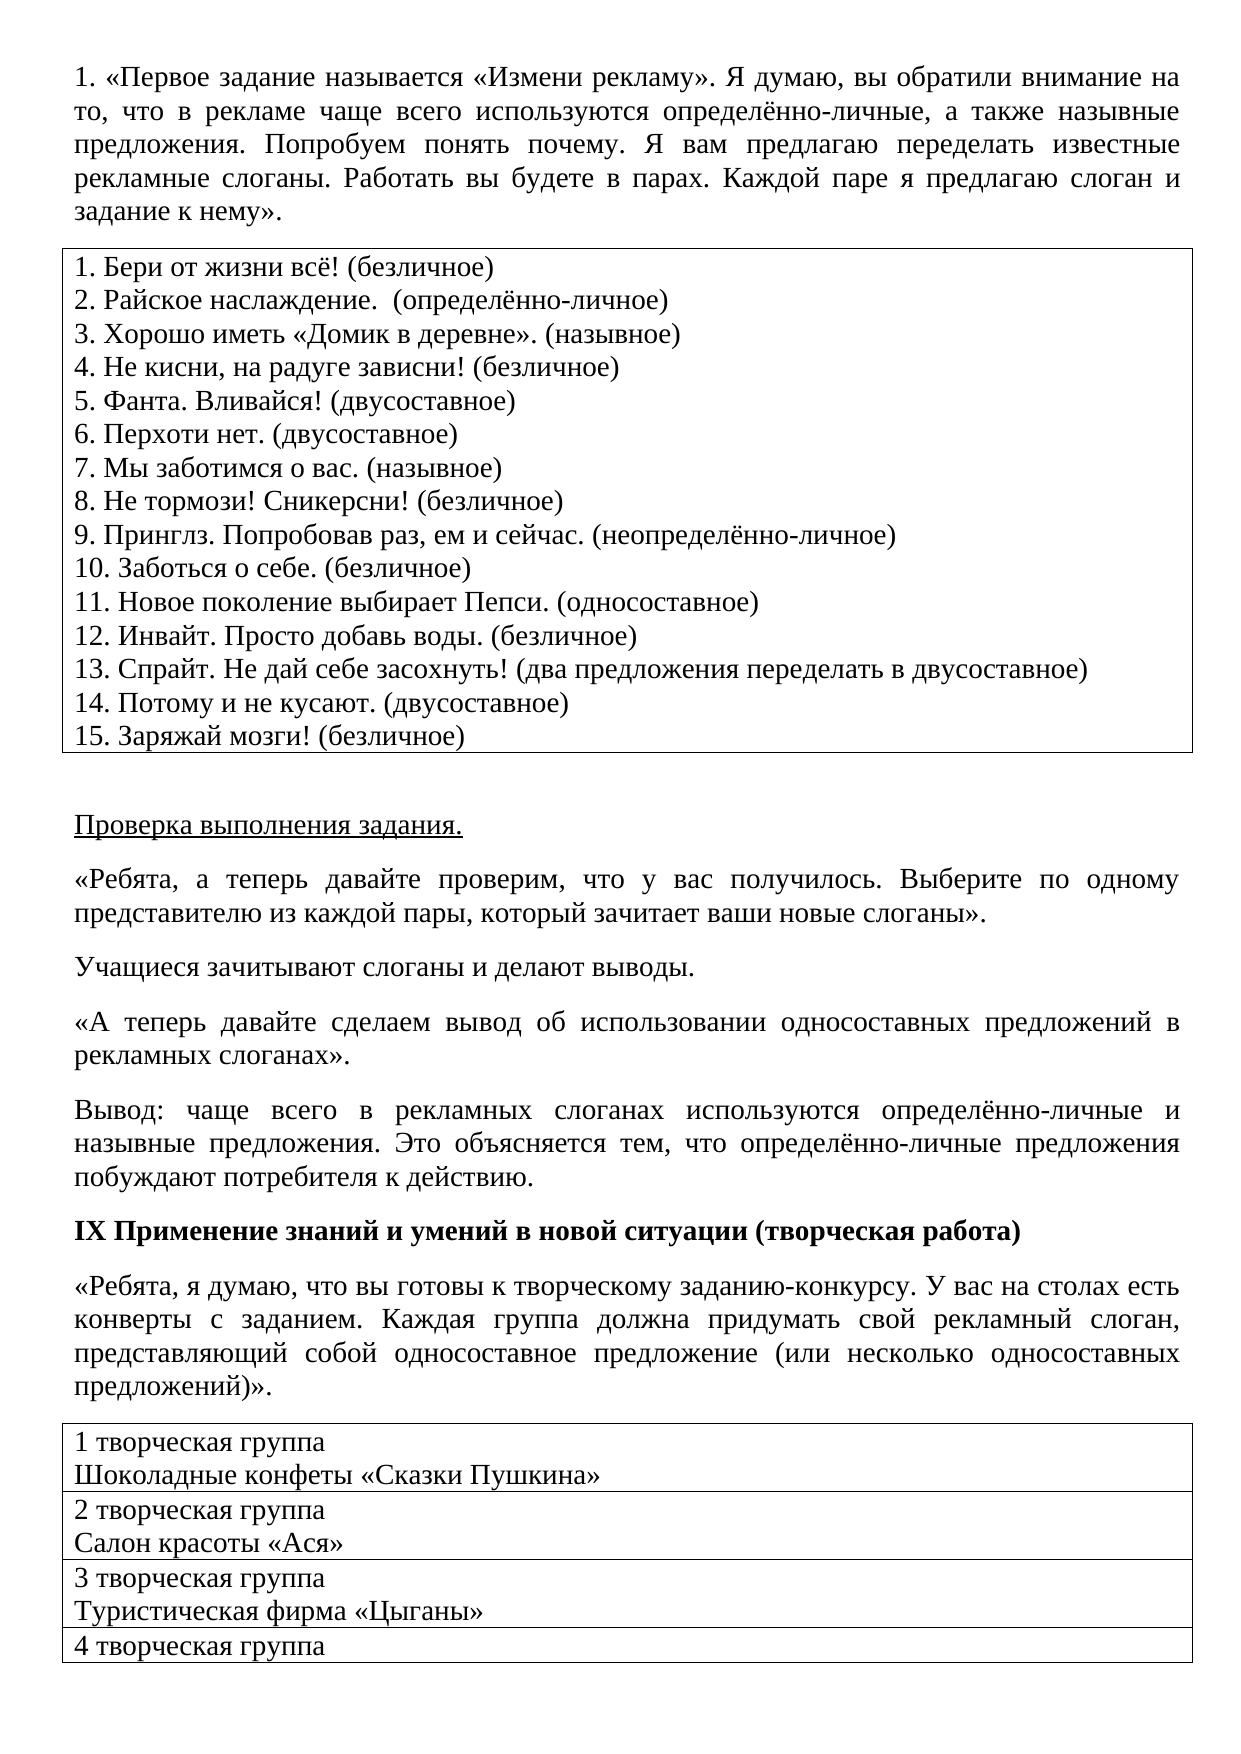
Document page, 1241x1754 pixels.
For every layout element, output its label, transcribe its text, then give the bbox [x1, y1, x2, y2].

text Учащиеся зачитывают слоганы и делают выводы. [74, 949, 1181, 983]
text «Ребята, я думаю, что вы готовы к творческому заданию-конкурсу. У вас на столах есть конверты с заданием. Каждая группа должна придумать свой рекламный слоган, представляющий собой односоставное предложение (или несколько односоставных предложений)». [74, 1268, 1181, 1402]
text «А теперь давайте сделаем вывод об использовании односоставных предложений в рекламных слоганах». [74, 1004, 1181, 1071]
text Проверка выполнения задания. [74, 807, 1181, 841]
table_header 1. Бери от жизни всё! (безличное) 2. Райское наслаждение. (определённо-личное) 3. Хорошо иметь «Домик в деревне». (назывное) 4. Не кисни, на радуге зависни! (безличное) 5. Фанта. Вливайся! (двусоставное) 6. Перхоти нет. (двусоставное) 7. Мы заботимся о вас. (назывное) 8. Не тормози! Сникерсни! (безличное) 9. Принглз. Попробовав раз, ем и сейчас. (неопределённо-личное) 10. Заботься о себе. (безличное) 11. Новое поколение выбирает Пепси. (односоставное) 12. Инвайт. Просто добавь воды. (безличное) 13. Спрайт. Не дай себе засохнуть! (два предложения переделать в двусоставное) 14. Потому и не кусают. (двусоставное) 15. Заряжай мозги! (безличное) [63, 249, 1192, 752]
text «Ребята, а теперь давайте проверим, что у вас получилось. Выберите по одному представителю из каждой пары, который зачитает ваши новые слоганы». [74, 862, 1181, 929]
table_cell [63, 1628, 1192, 1662]
text Вывод: чаще всего в рекламных слоганах используются определённо-личные и назывные предложения. Это объясняется тем, что определённо-личные предложения побуждают потребителя к действию. [74, 1092, 1181, 1192]
text 1. «Первое задание называется «Измени рекламу». Я думаю, вы обратили внимание на то, что в рекламе чаще всего используются определённо-личные, а также назывные предложения. Попробуем понять почему. Я вам предлагаю переделать известные рекламные слоганы. Работать вы будете в парах. Каждой паре я предлагаю слоган и задание к нему». [74, 59, 1181, 227]
table_header 1 творческая группа Шоколадные конфеты «Сказки Пушкина» [63, 1424, 1192, 1491]
table_cell 3 творческая группа Туристическая фирма «Цыганы» [63, 1560, 1192, 1627]
text IX Применение знаний и умений в новой ситуации (творческая работа) [74, 1213, 1181, 1247]
table_cell 2 творческая группа Салон красоты «Ася» [63, 1492, 1192, 1559]
